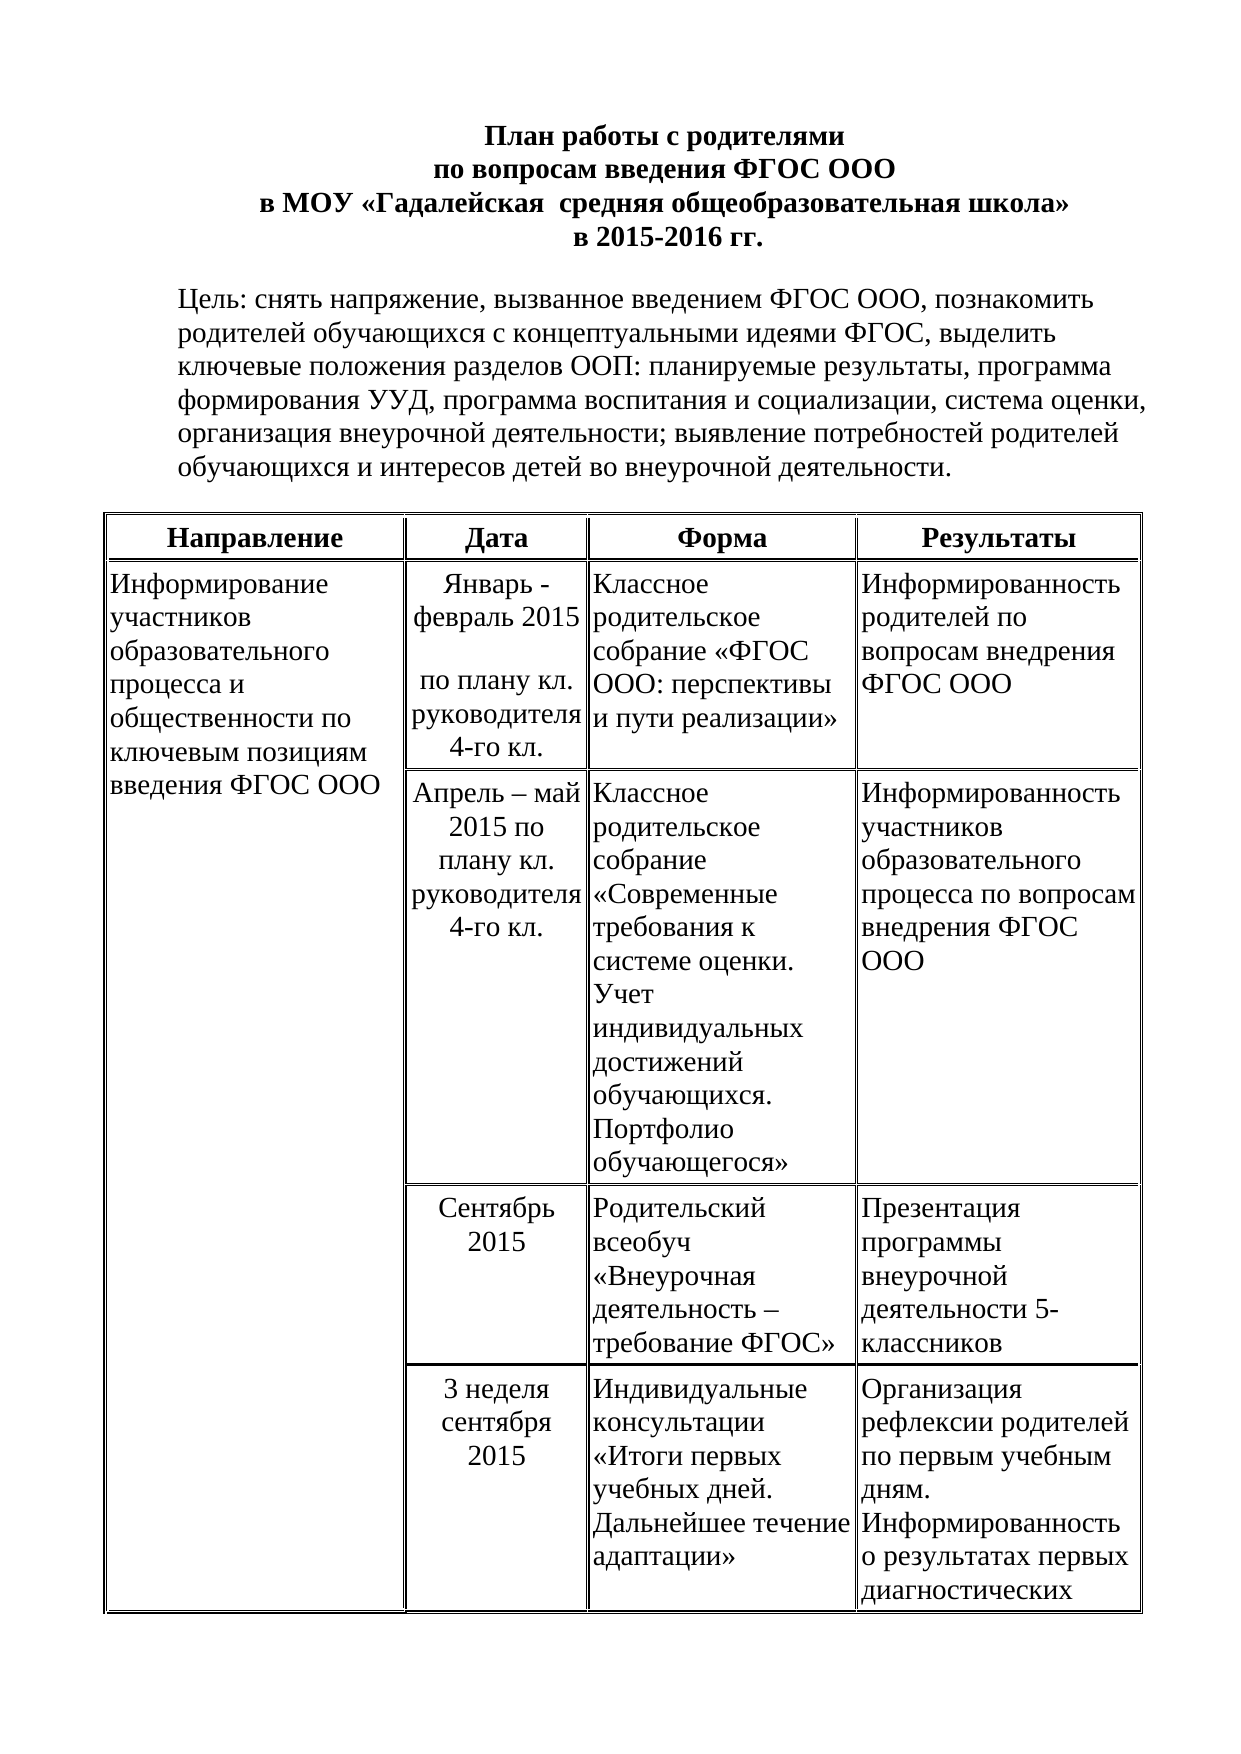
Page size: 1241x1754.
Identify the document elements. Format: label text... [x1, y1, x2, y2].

text по вопросам введения ФГОС ООО [177, 152, 1152, 185]
text в 2015-2016 гг. [177, 219, 1152, 252]
table_cell Классное родительское собрание «ФГОС ООО: перспективы и пути реализации» [590, 562, 855, 767]
table_header Результаты [856, 515, 1140, 558]
table_cell Информирование участников образовательного процесса и общественности по ключевым позициям введения ФГОС ООО [107, 558, 405, 1610]
text План работы с родителями [177, 118, 1152, 152]
table_header Дата [405, 513, 588, 558]
text Цель: снять напряжение, вызванное введением ФГОС ООО, познакомить родителей обучающихся с концептуальными идеями ФГОС, выделить ключевые положения разделов ООП: планируемые результаты, программа формирования УУД, программа воспитания и социализации, система оценки, организация внеурочной деятельности; выявление потребностей родителей обучающихся и интересов детей во внеурочной деятельности. [177, 281, 1152, 483]
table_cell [856, 1363, 1141, 1610]
table_cell Январь - февраль 2015 по плану кл. руководителя 4-го кл. [407, 562, 586, 767]
table_cell Презентация программы внеурочной деятельности 5-классников [856, 1183, 1141, 1363]
table_cell Сентябрь 2015 [407, 1186, 586, 1363]
text в МОУ «Гадалейская средняя общеобразовательная школа» [177, 185, 1152, 219]
table_cell Информированность участников образовательного процесса по вопросам внедрения ФГОС ООО [858, 768, 1140, 1183]
table_cell Информированность родителей по вопросам внедрения ФГОС ООО [858, 558, 1140, 767]
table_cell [588, 1366, 856, 1610]
table_cell Родительский всеобуч «Внеурочная деятельность – требование ФГОС» [590, 1186, 855, 1363]
table_header Направление [105, 513, 405, 558]
table_header Форма [588, 515, 856, 558]
table_cell Апрель – май 2015 по плану кл. руководителя 4-го кл. [407, 771, 586, 1183]
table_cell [405, 1363, 588, 1610]
table_cell Классное родительское собрание «Современные требования к системе оценки. Учет индивидуальных достижений обучающихся. Портфолио обучающегося» [590, 771, 855, 1183]
